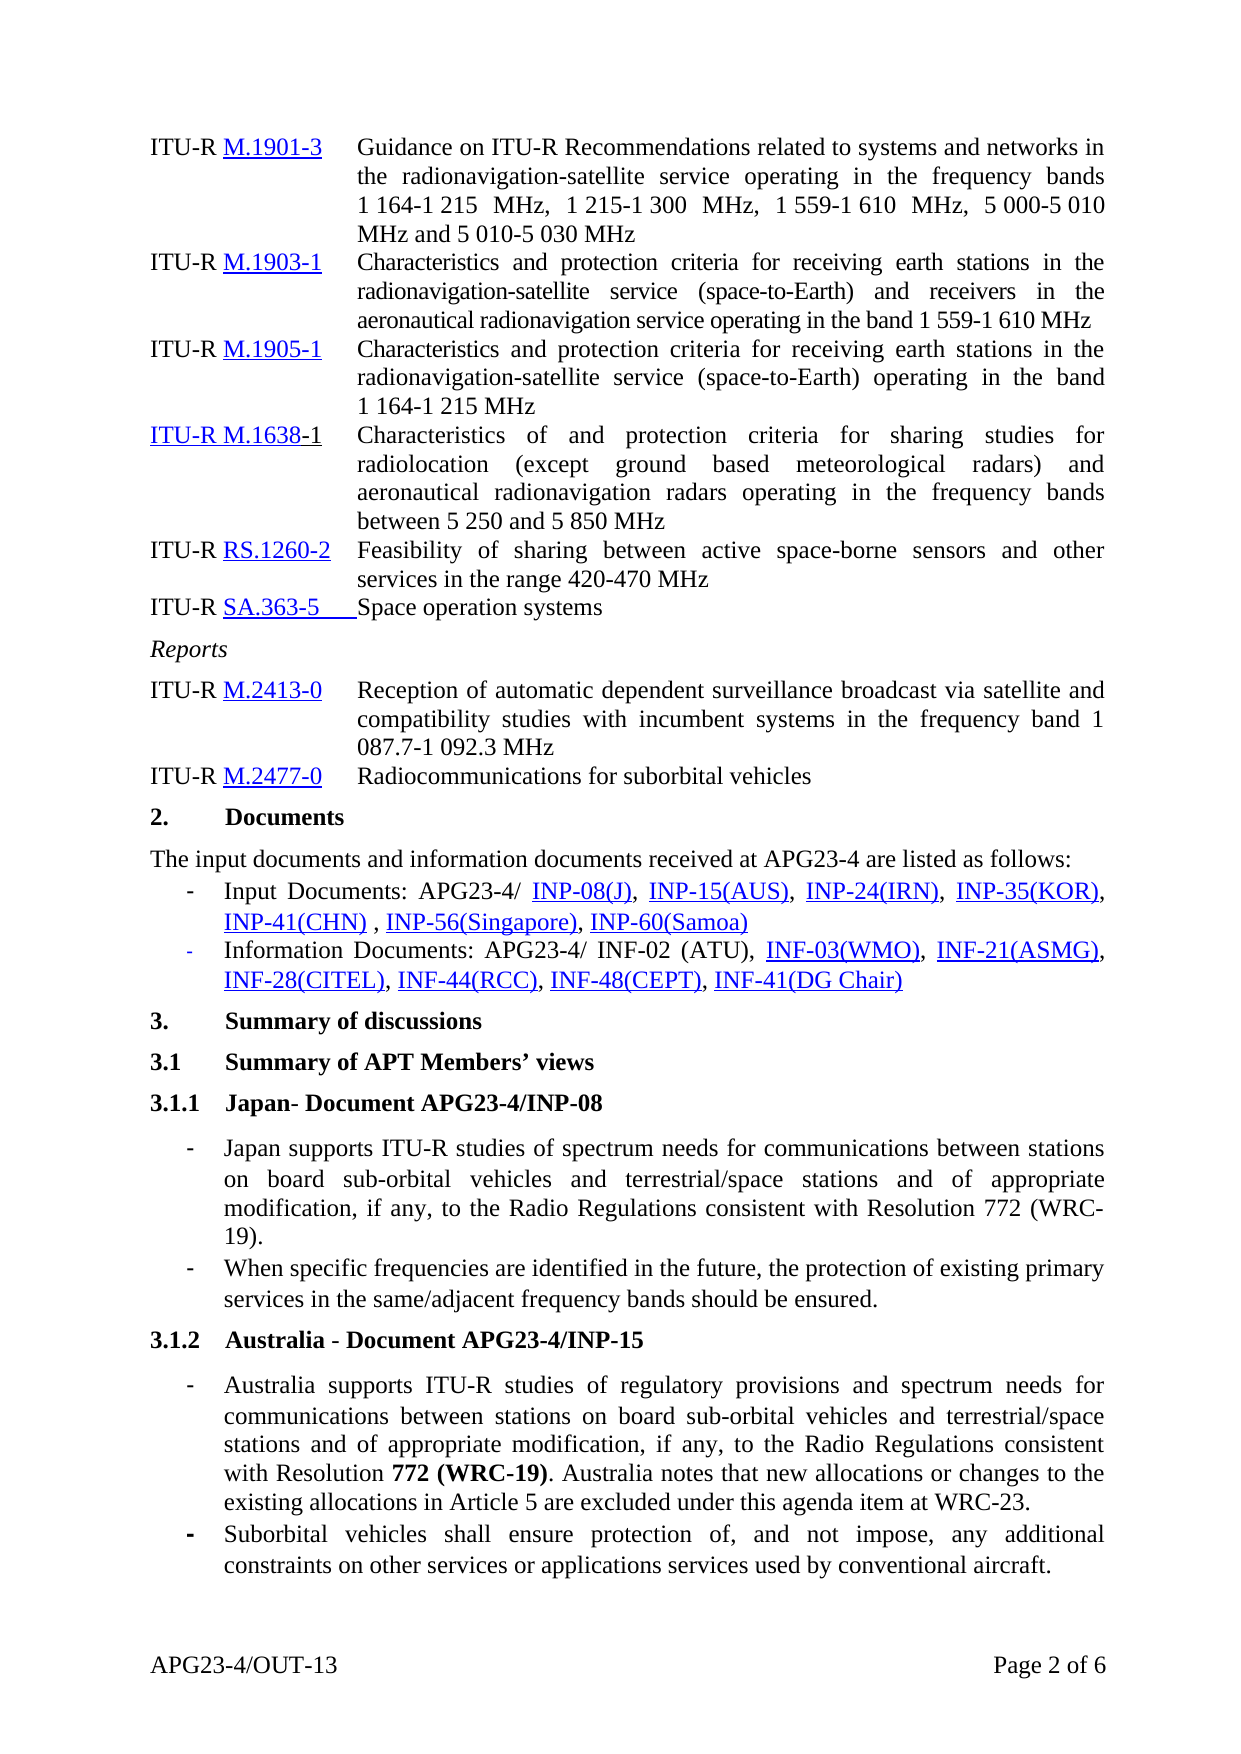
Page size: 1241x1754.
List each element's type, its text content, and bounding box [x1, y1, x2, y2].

list Australia supports ITU-R studies of regulatory provisions and spectrum needs for communications between stations on board sub-orbital vehicles and terrestrial/space stations and of appropriate modification, if any, to the Radio Regulations consistent with Resolution 772 (WRC-19). Australia notes that new allocations or changes to the existing allocations in Article 5 are excluded under this agenda item at WRC-23. [186, 1367, 1105, 1516]
text 3.1.1 Japan- Document APG23-4/INP-08 [150, 1088, 1105, 1117]
list When specific frequencies are identified in the future, the protection of existing primary services in the same/adjacent frequency bands should be ensured. [186, 1250, 1105, 1313]
text ITU-R M.1903-1 Characteristics and protection criteria for receiving earth stations in the radionavigation-satellite service (space-to-Earth) and receivers in the aeronautical radionavigation service operating in the band 1 559-1 610 MHz [150, 247, 1105, 334]
text 3. Summary of discussions [150, 1006, 1105, 1035]
text ITU-R RS.1260-2 Feasibility of sharing between active space-borne sensors and other services in the range 420-470 MHz [150, 535, 1105, 592]
text ITU-R M.1901-3 Guidance on ITU-R Recommendations related to systems and networks in the radionavigation-satellite service operating in the frequency bands 1 164-1 215 MHz, 1 215-1 300 MHz, 1 559-1 610 MHz, 5 000-5 010 MHz and 5 010-5 030 MHz [150, 132, 1105, 247]
list Information Documents: APG23-4/ INF-02 (ATU), INF-03(WMO), INF-21(ASMG), INF-28(CITEL), INF-44(RCC), , INF-41(DG Chair) [186, 935, 1105, 993]
list Suborbital vehicles shall ensure protection of, and not impose, any additional constraints on other services or applications services used by conventional aircraft. [186, 1516, 1105, 1578]
text The input documents and information documents received at APG23-4 are listed as follows: [150, 844, 1105, 872]
text 3.1 Summary of APT Members’ views [150, 1047, 1105, 1076]
text ITU-R M.2413-0 Reception of automatic dependent surveillance broadcast via satellite and compatibility studies with incumbent systems in the frequency band 1 087.7-1 092.3 MHz [150, 675, 1105, 761]
text 3.1.2 Australia - Document APG23-4/INP-15 [150, 1325, 1105, 1354]
list Input Documents: APG23-4/ INP-08(J), INP-15(AUS), INP-24(IRN), INP-35(KOR), INP-41(CHN) , INP-56(Singapore), INP-60(Samoa) [186, 872, 1105, 935]
text 2. Documents [150, 802, 1105, 831]
text ITU-R M.1638-1 Characteristics of and protection criteria for sharing studies for radiolocation (except ground based meteorological radars) and aeronautical radionavigation radars operating in the frequency bands between 5 250 and 5 850 MHz [150, 420, 1105, 535]
subtitle Reports [150, 634, 1105, 662]
text ITU-R M.2477-0 Radiocommunications for suborbital vehicles [150, 761, 1105, 790]
text ITU-R M.1905-1 Characteristics and protection criteria for receiving earth stations in the radionavigation-satellite service (space-to-Earth) operating in the band 1 164-1 215 MHz [150, 334, 1105, 420]
text ITU-R SA.363-5 Space operation systems [150, 592, 1105, 621]
list Japan supports ITU-R studies of spectrum needs for communications between stations on board sub-orbital vehicles and terrestrial/space stations and of appropriate modification, if any, to the Radio Regulations consistent with Resolution 772 (WRC-19). [186, 1130, 1105, 1250]
